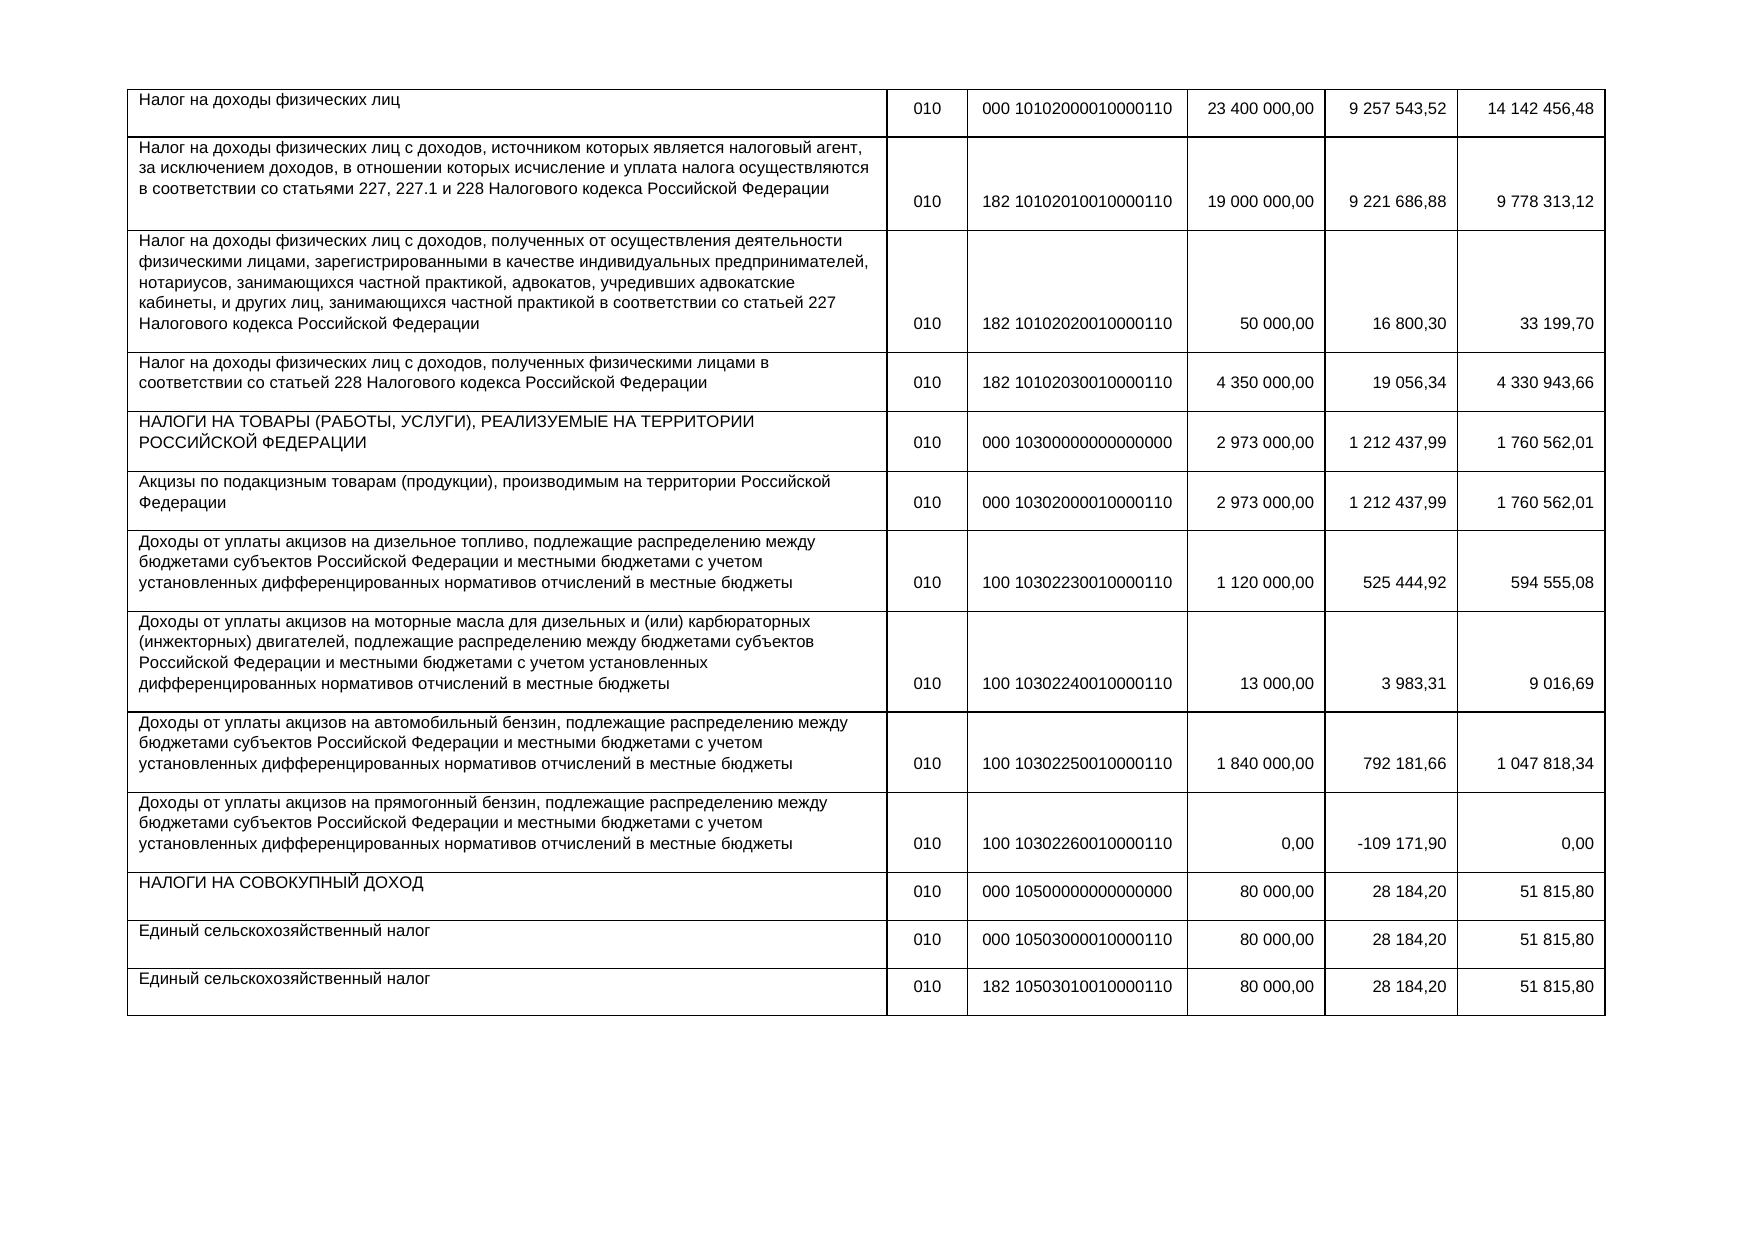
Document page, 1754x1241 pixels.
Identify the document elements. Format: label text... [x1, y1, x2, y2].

table_cell 1 760 562,01 [1458, 472, 1604, 530]
table_cell 23 400 000,00 [1188, 90, 1324, 136]
table_cell 2 973 000,00 [1188, 412, 1324, 471]
table_cell 4 330 943,66 [1458, 353, 1604, 411]
table_cell 14 142 456,48 [1458, 90, 1604, 136]
table_cell 19 000 000,00 [1188, 138, 1324, 230]
table_cell 525 444,92 [1326, 531, 1457, 611]
table_cell 594 555,08 [1458, 531, 1604, 611]
table_cell Единый сельскохозяйственный налог [128, 969, 886, 1015]
table_cell 9 778 313,12 [1458, 138, 1604, 230]
table_cell 28 184,20 [1326, 969, 1457, 1015]
table_cell Налог на доходы физических лиц с доходов, полученных от осуществления деятельности физическими лицами, зарегистрированными в качестве индивидуальных предпринимателей, нотариусов, занимающихся частной практикой, адвокатов, учредивших адвокатские кабинеты, и других лиц, занимающихся частной практикой в соответствии со статьей 227 Налогового кодекса Российской Федерации [128, 231, 886, 352]
table_cell 50 000,00 [1188, 231, 1324, 352]
table_cell 19 056,34 [1326, 353, 1457, 411]
table_cell 010 [888, 793, 967, 872]
table_cell 182 10102020010000110 [968, 231, 1187, 352]
table_cell 182 10102010010000110 [968, 138, 1187, 230]
table_cell 13 000,00 [1188, 612, 1324, 711]
table_cell Доходы от уплаты акцизов на прямогонный бензин, подлежащие распределению между бюджетами субъектов Российской Федерации и местными бюджетами с учетом установленных дифференцированных нормативов отчислений в местные бюджеты [128, 793, 886, 872]
table_cell 100 10302240010000110 [968, 612, 1187, 711]
table_cell 4 350 000,00 [1188, 353, 1324, 411]
table_cell 9 016,69 [1458, 612, 1604, 711]
table_cell 010 [888, 353, 967, 411]
table_cell 100 10302250010000110 [968, 713, 1187, 792]
table_cell 182 10102030010000110 [968, 353, 1187, 411]
table_cell 51 815,80 [1458, 969, 1604, 1015]
table_cell 33 199,70 [1458, 231, 1604, 352]
table_cell 28 184,20 [1326, 921, 1457, 967]
table_cell 010 [888, 713, 967, 792]
table_cell Налог на доходы физических лиц с доходов, источником которых является налоговый агент, за исключением доходов, в отношении которых исчисление и уплата налога осуществляются в соответствии со статьями 227, 227.1 и 228 Налогового кодекса Российской Федерации [128, 138, 886, 230]
table_cell 16 800,30 [1326, 231, 1457, 352]
table_cell 3 983,31 [1326, 612, 1457, 711]
table_cell 1 760 562,01 [1458, 412, 1604, 471]
table_cell 80 000,00 [1188, 921, 1324, 967]
table_cell 000 10500000000000000 [968, 873, 1187, 919]
table_cell Доходы от уплаты акцизов на автомобильный бензин, подлежащие распределению между бюджетами субъектов Российской Федерации и местными бюджетами с учетом установленных дифференцированных нормативов отчислений в местные бюджеты [128, 713, 886, 792]
table_cell 1 212 437,99 [1326, 412, 1457, 471]
table_cell Налог на доходы физических лиц [128, 90, 886, 136]
table_cell 80 000,00 [1188, 873, 1324, 919]
table_cell 9 221 686,88 [1326, 138, 1457, 230]
table_cell 0,00 [1458, 793, 1604, 872]
table_cell Доходы от уплаты акцизов на моторные масла для дизельных и (или) карбюраторных (инжекторных) двигателей, подлежащие распределению между бюджетами субъектов Российской Федерации и местными бюджетами с учетом установленных дифференцированных нормативов отчислений в местные бюджеты [128, 612, 886, 711]
table_cell 51 815,80 [1458, 921, 1604, 967]
table_cell 010 [888, 921, 967, 967]
table_cell 010 [888, 969, 967, 1015]
table_cell Единый сельскохозяйственный налог [128, 921, 886, 967]
table_cell 182 10503010010000110 [968, 969, 1187, 1015]
table_cell 010 [888, 412, 967, 471]
table_cell НАЛОГИ НА СОВОКУПНЫЙ ДОХОД [128, 873, 886, 919]
table_cell 010 [888, 531, 967, 611]
table_cell 000 10503000010000110 [968, 921, 1187, 967]
table_cell Доходы от уплаты акцизов на дизельное топливо, подлежащие распределению между бюджетами субъектов Российской Федерации и местными бюджетами с учетом установленных дифференцированных нормативов отчислений в местные бюджеты [128, 531, 886, 611]
table_cell 010 [888, 612, 967, 711]
table_cell 9 257 543,52 [1326, 90, 1457, 136]
table_cell 51 815,80 [1458, 873, 1604, 919]
table_cell 0,00 [1188, 793, 1324, 872]
table_cell 000 10302000010000110 [968, 472, 1187, 530]
table_cell НАЛОГИ НА ТОВАРЫ (РАБОТЫ, УСЛУГИ), РЕАЛИЗУЕМЫЕ НА ТЕРРИТОРИИ РОССИЙСКОЙ ФЕДЕРАЦИИ [128, 412, 886, 471]
table_cell -109 171,90 [1326, 793, 1457, 872]
table_cell 000 10300000000000000 [968, 412, 1187, 471]
table_cell 80 000,00 [1188, 969, 1324, 1015]
table_cell 100 10302230010000110 [968, 531, 1187, 611]
table_cell 100 10302260010000110 [968, 793, 1187, 872]
table_cell 010 [888, 90, 967, 136]
table_cell 2 973 000,00 [1188, 472, 1324, 530]
table_cell 1 840 000,00 [1188, 713, 1324, 792]
table_cell 792 181,66 [1326, 713, 1457, 792]
table_cell 010 [888, 138, 967, 230]
table_cell 010 [888, 472, 967, 530]
table_cell 000 10102000010000110 [968, 90, 1187, 136]
table_cell 28 184,20 [1326, 873, 1457, 919]
table_cell Налог на доходы физических лиц с доходов, полученных физическими лицами в соответствии со статьей 228 Налогового кодекса Российской Федерации [128, 353, 886, 411]
table_cell Акцизы по подакцизным товарам (продукции), производимым на территории Российской Федерации [128, 472, 886, 530]
table_cell 1 047 818,34 [1458, 713, 1604, 792]
table_cell 1 120 000,00 [1188, 531, 1324, 611]
table_cell 010 [888, 873, 967, 919]
table_cell 1 212 437,99 [1326, 472, 1457, 530]
table_cell 010 [888, 231, 967, 352]
